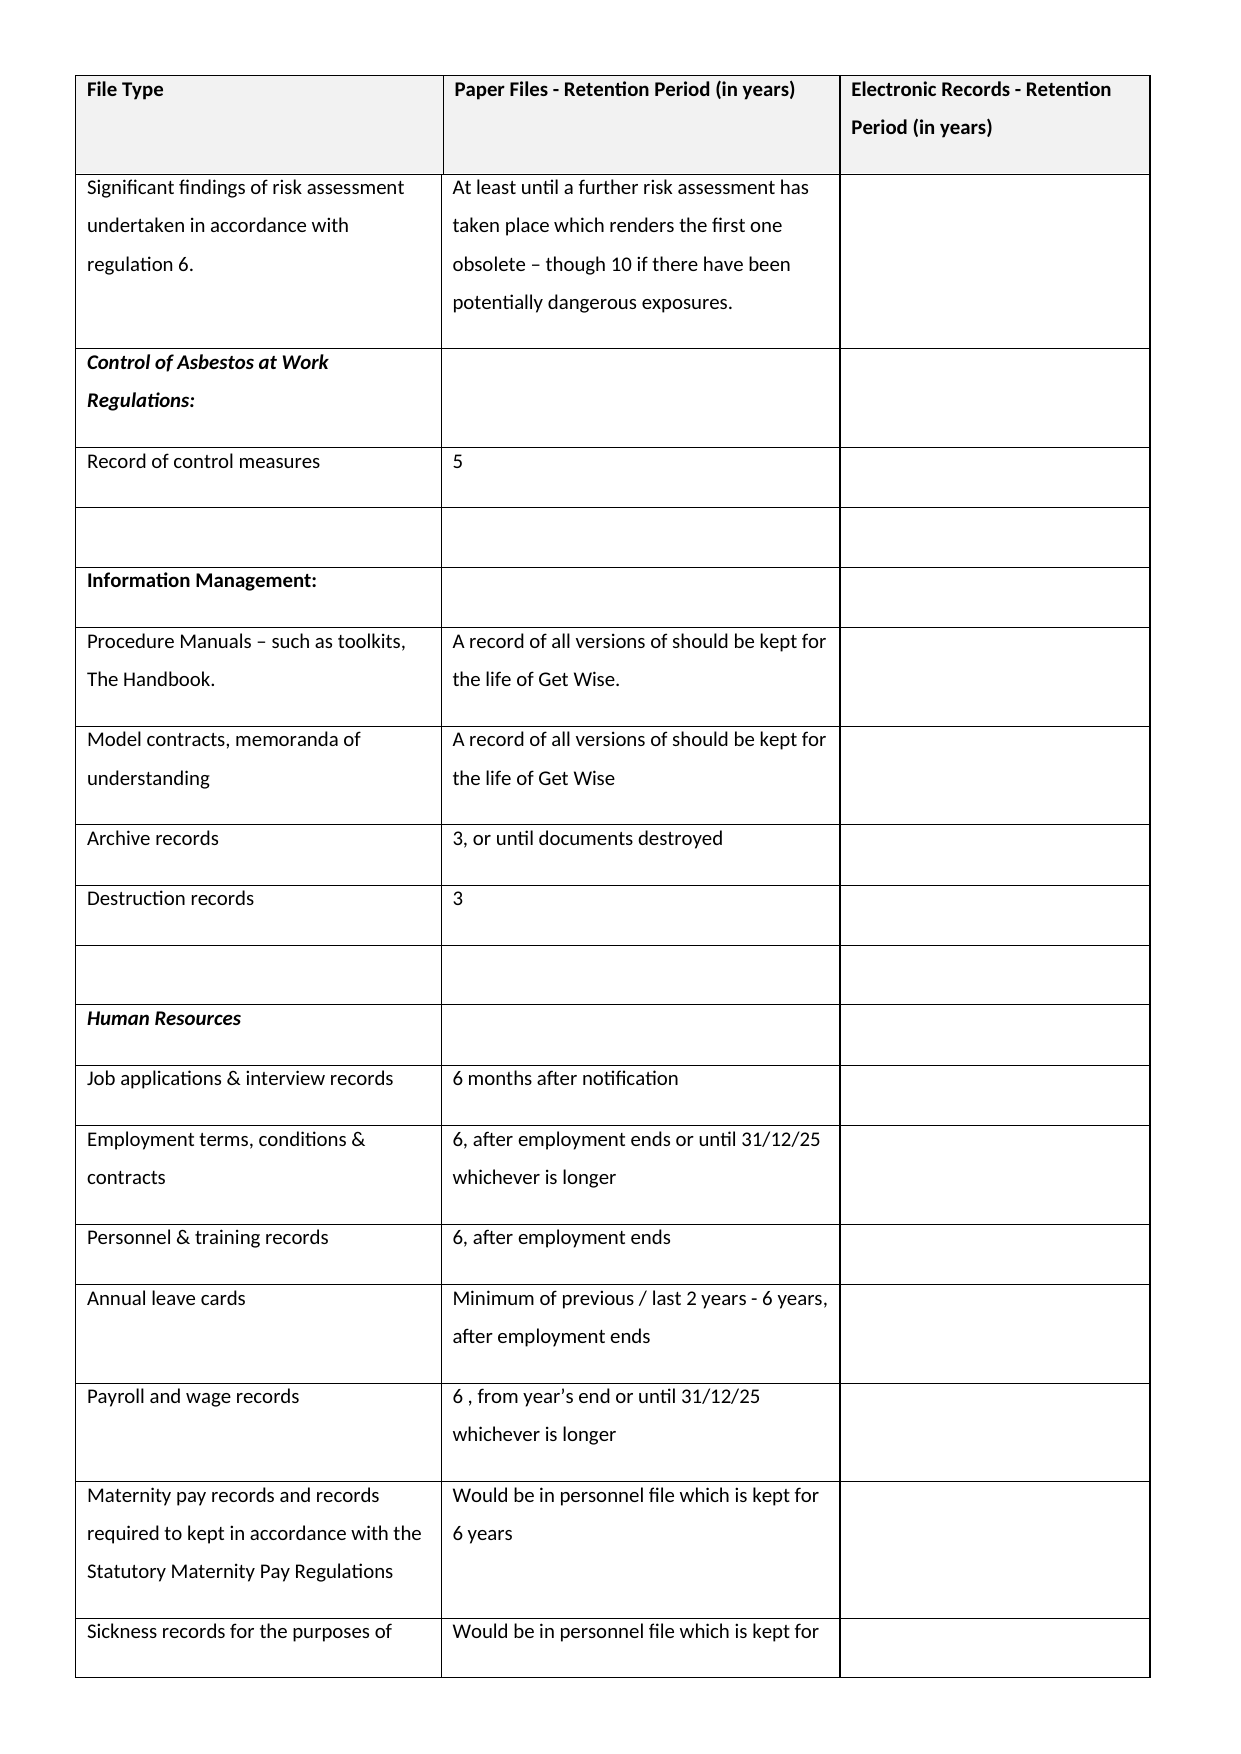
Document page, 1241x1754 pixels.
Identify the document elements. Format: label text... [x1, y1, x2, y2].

table_cell [841, 825, 1149, 884]
table_cell [841, 1384, 1149, 1481]
table_cell 5 [442, 448, 839, 507]
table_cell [442, 1482, 839, 1618]
table_cell [442, 946, 839, 1004]
table_cell 3, or until documents destroyed [442, 825, 839, 884]
table_cell 3 [442, 886, 839, 945]
table_cell Employment terms, conditions & contracts [76, 1126, 441, 1223]
table_cell [76, 508, 441, 567]
table_cell Control of Asbestos at Work Regulations: [76, 349, 441, 447]
table_cell [841, 886, 1149, 945]
table_cell [841, 175, 1149, 348]
table_cell Destruction records [76, 886, 441, 945]
table_cell Model contracts, memoranda of understanding [76, 727, 441, 824]
table_cell [841, 568, 1149, 627]
table_cell Significant findings of risk assessment undertaken in accordance with regulation 6. [76, 175, 441, 348]
table_cell A record of all versions of should be kept for the life of Get Wise [442, 727, 839, 824]
table_cell [841, 1285, 1149, 1382]
table_header Paper Files - Retention Period (in years) [444, 76, 839, 173]
table_cell At least until a further risk assessment has taken place which renders the first one obsolete – though 10 if there have been potentially dangerous exposures. [442, 175, 839, 348]
table_cell Job applications & interview records [76, 1066, 441, 1125]
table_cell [76, 1619, 441, 1677]
table_cell [841, 1482, 1149, 1618]
table_cell [841, 349, 1149, 447]
table_cell [442, 1005, 839, 1064]
table_cell [841, 508, 1149, 567]
table_cell [841, 727, 1149, 824]
table_cell [442, 508, 839, 567]
table_cell 6 months after notification [442, 1066, 839, 1125]
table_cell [442, 1619, 839, 1677]
table_cell 6, after employment ends [442, 1225, 839, 1284]
table_cell [841, 1225, 1149, 1284]
table_header File Type [76, 76, 443, 173]
table_cell Payroll and wage records [76, 1384, 441, 1481]
table_cell [76, 946, 441, 1004]
table_cell Record of control measures [76, 448, 441, 507]
table_header Electronic Records - Retention Period (in years) [841, 76, 1149, 173]
table_cell [841, 1126, 1149, 1223]
table_cell Personnel & training records [76, 1225, 441, 1284]
table_cell Maternity pay records and records required to kept in accordance with the Statutory Maternity Pay Regulations [76, 1482, 441, 1618]
table_cell Annual leave cards [76, 1285, 441, 1382]
table_cell Archive records [76, 825, 441, 884]
table_cell Human Resources [76, 1005, 441, 1064]
table_cell A record of all versions of should be kept for the life of Get Wise. [442, 628, 839, 726]
table_cell [841, 946, 1149, 1004]
table_cell [841, 628, 1149, 726]
table_cell [841, 1066, 1149, 1125]
table_cell 6, after employment ends or until 31/12/25 whichever is longer [442, 1126, 839, 1223]
table_cell Information Management: [76, 568, 441, 627]
table_cell [841, 448, 1149, 507]
table_cell Minimum of previous / last 2 years - 6 years, after employment ends [442, 1285, 839, 1382]
table_cell 6 , from year’s end or until 31/12/25 whichever is longer [442, 1384, 839, 1481]
table_cell [841, 1619, 1149, 1677]
table_cell [841, 1005, 1149, 1064]
table_cell [442, 349, 839, 447]
table_cell Procedure Manuals – such as toolkits, The Handbook. [76, 628, 441, 726]
table_cell [442, 568, 839, 627]
